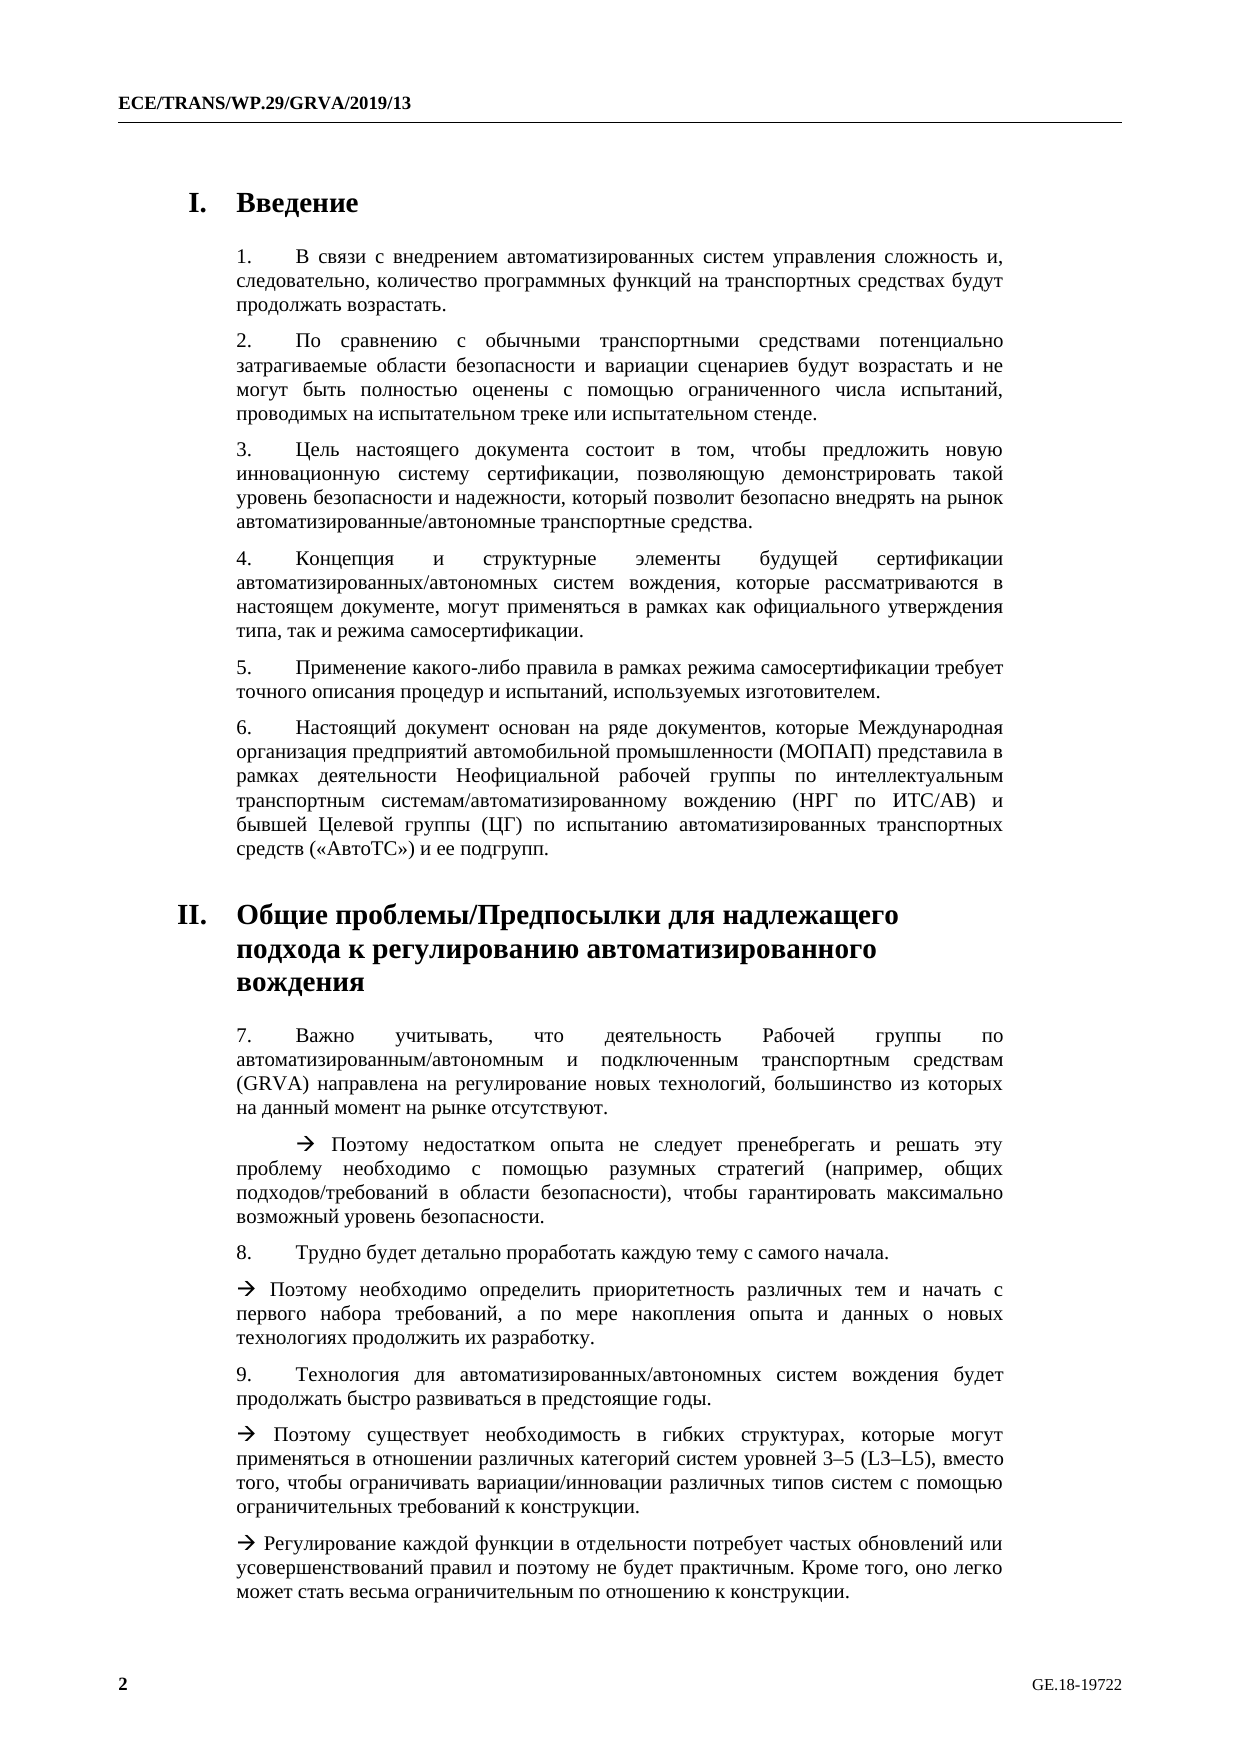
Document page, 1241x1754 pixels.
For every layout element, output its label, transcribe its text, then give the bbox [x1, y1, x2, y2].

text 2. По сравнению с обычными транспортными средствами потенциально затрагиваемые области безопасности и вариации сценариев будут возрастать и не могут быть полностью оценены с помощью ограниченного числа испытаний, проводимых на испытательном треке или испытательном стенде. [236, 328, 1004, 425]
text 9. Технология для автоматизированных/автономных систем вождения будет продолжать быстро развиваться в предстоящие годы. [236, 1362, 1004, 1410]
text I. Введение [118, 185, 1004, 219]
text 5. Применение какого-либо правила в рамках режима самосертификации требует точного описания процедур и испытаний, используемых изготовителем. [236, 655, 1004, 703]
text Поэтому существует необходимость в гибких структурах, которые могут применяться в отношении различных категорий систем уровней 3–5 (L3–L5), вместо того, чтобы ограничивать вариации/инновации различных типов систем с помощью ограничительных требований к конструкции. [236, 1422, 1004, 1518]
text II. Общие проблемы/Предпосылки для надлежащего подхода к регулированию автоматизированного вождения [118, 897, 1004, 998]
text 6. Настоящий документ основан на ряде документов, которые Международная организация предприятий автомобильной промышленности (МОПАП) представила в рамках деятельности Неофициальной рабочей группы по интеллектуальным транспортным системам/автоматизированному вождению (НРГ по ИТС/АВ) и бывшей Целевой группы (ЦГ) по испытанию автоматизированных транспортных средств («АвтоТС») и ее подгрупп. [236, 715, 1004, 860]
text Поэтому необходимо определить приоритетность различных тем и начать с первого набора требований, а по мере накопления опыта и данных о новых технологиях продолжить их разработку. [236, 1277, 1004, 1349]
text 4. Концепция и структурные элементы будущей сертификации автоматизированных/автономных систем вождения, которые рассматриваются в настоящем документе, могут применяться в рамках как официального утверждения типа, так и режима самосертификации. [236, 546, 1004, 642]
text 8. Трудно будет детально проработать каждую тему с самого начала. [236, 1240, 1004, 1264]
text Регулирование каждой функции в отдельности потребует частых обновлений или усовершенствований правил и поэтому не будет практичным. Кроме того, оно легко может стать весьма ограничительным по отношению к конструкции. [236, 1531, 1004, 1603]
text Поэтому недостатком опыта не следует пренебрегать и решать эту проблему необходимо с помощью разумных стратегий (например, общих подходов/требований в области безопасности), чтобы гарантировать максимально возможный уровень безопасности. [236, 1132, 1004, 1228]
text 1. В связи с внедрением автоматизированных систем управления сложность и, следовательно, количество программных функций на транспортных средствах будут продолжать возрастать. [236, 244, 1004, 316]
text 3. Цель настоящего документа состоит в том, чтобы предложить новую инновационную систему сертификации, позволяющую демонстрировать такой уровень безопасности и надежности, который позволит безопасно внедрять на рынок автоматизированные/автономные транспортные средства. [236, 437, 1004, 533]
text 7. Важно учитывать, что деятельность Рабочей группы по автоматизированным/автономным и подключенным транспортным средствам (GRVA) направлена на регулирование новых технологий, большинство из которых на данный момент на рынке отсутствуют. [236, 1023, 1004, 1119]
